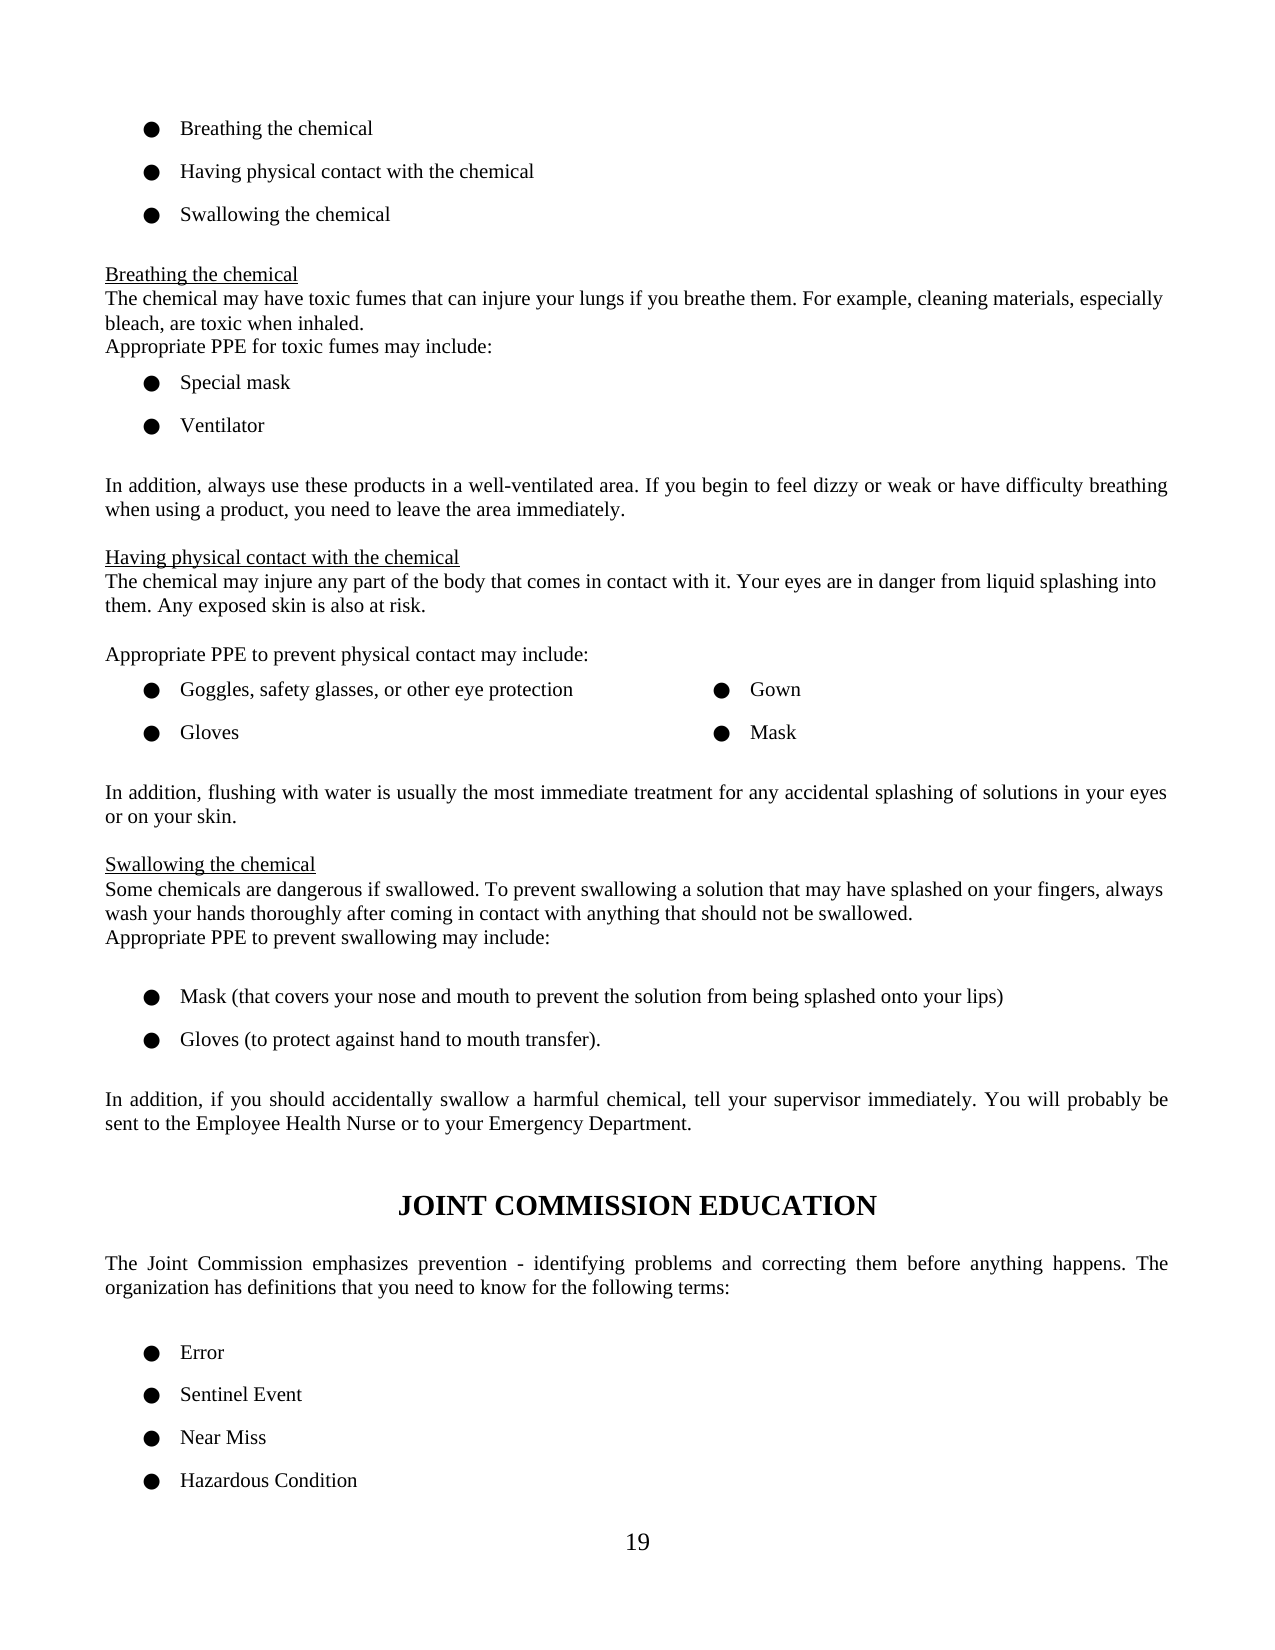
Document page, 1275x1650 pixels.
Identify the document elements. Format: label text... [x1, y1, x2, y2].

text Appropriate PPE to prevent swallowing may include: [105, 924, 1170, 949]
text Appropriate PPE for toxic fumes may include: [105, 334, 1170, 358]
list Goggles, safety glasses, or other eye protection [142, 666, 600, 708]
list Breathing the chemical [142, 105, 1170, 148]
list Mask (that covers your nose and mouth to prevent the solution from being splashed onto your lips) [142, 973, 1170, 1015]
text Having physical contact with the chemical The chemical may injure any part of the body that comes in contact with it. Your eyes are in danger from liquid splashing into them. Any exposed skin is also at risk. [105, 545, 1170, 617]
list Error [142, 1328, 1170, 1371]
text In addition, flushing with water is usually the most immediate treatment for any accidental splashing of solutions in your eyes or on your skin. [105, 780, 1170, 828]
list Hazardous Condition [142, 1456, 1170, 1499]
list Near Miss [142, 1414, 1170, 1456]
list Sentinel Event [142, 1371, 1170, 1414]
list Ventilator [142, 401, 1170, 444]
subtitle JOINT COMMISSION EDUCATION [105, 1188, 1170, 1222]
list Swallowing the chemical [142, 190, 1170, 233]
list Gloves [142, 708, 600, 751]
text Breathing the chemical The chemical may have toxic fumes that can injure your lungs if you breathe them. For example, cleaning materials, especially bleach, are toxic when inhaled. [105, 262, 1170, 334]
text In addition, always use these products in a well-ventilated area. If you begin to feel dizzy or weak or have difficulty breathing when using a product, you need to leave the area immediately. [105, 473, 1170, 521]
text The Joint Commission emphasizes prevention - identifying problems and correcting them before anything happens. The organization has definitions that you need to know for the following terms: [105, 1251, 1170, 1299]
text Swallowing the chemical Some chemicals are dangerous if swallowed. To prevent swallowing a solution that may have splashed on your fingers, always wash your hands thoroughly after coming in contact with anything that should not be swallowed. [105, 852, 1170, 924]
list Having physical contact with the chemical [142, 148, 1170, 190]
list Mask [712, 708, 1170, 751]
list Gloves (to protect against hand to mouth transfer). [142, 1015, 1170, 1058]
list Gown [712, 666, 1170, 708]
text Appropriate PPE to prevent physical contact may include: [105, 642, 1170, 666]
list Special mask [142, 358, 1170, 401]
text In addition, if you should accidentally swallow a harmful chemical, tell your supervisor immediately. You will probably be sent to the Employee Health Nurse or to your Emergency Department. [105, 1087, 1170, 1135]
